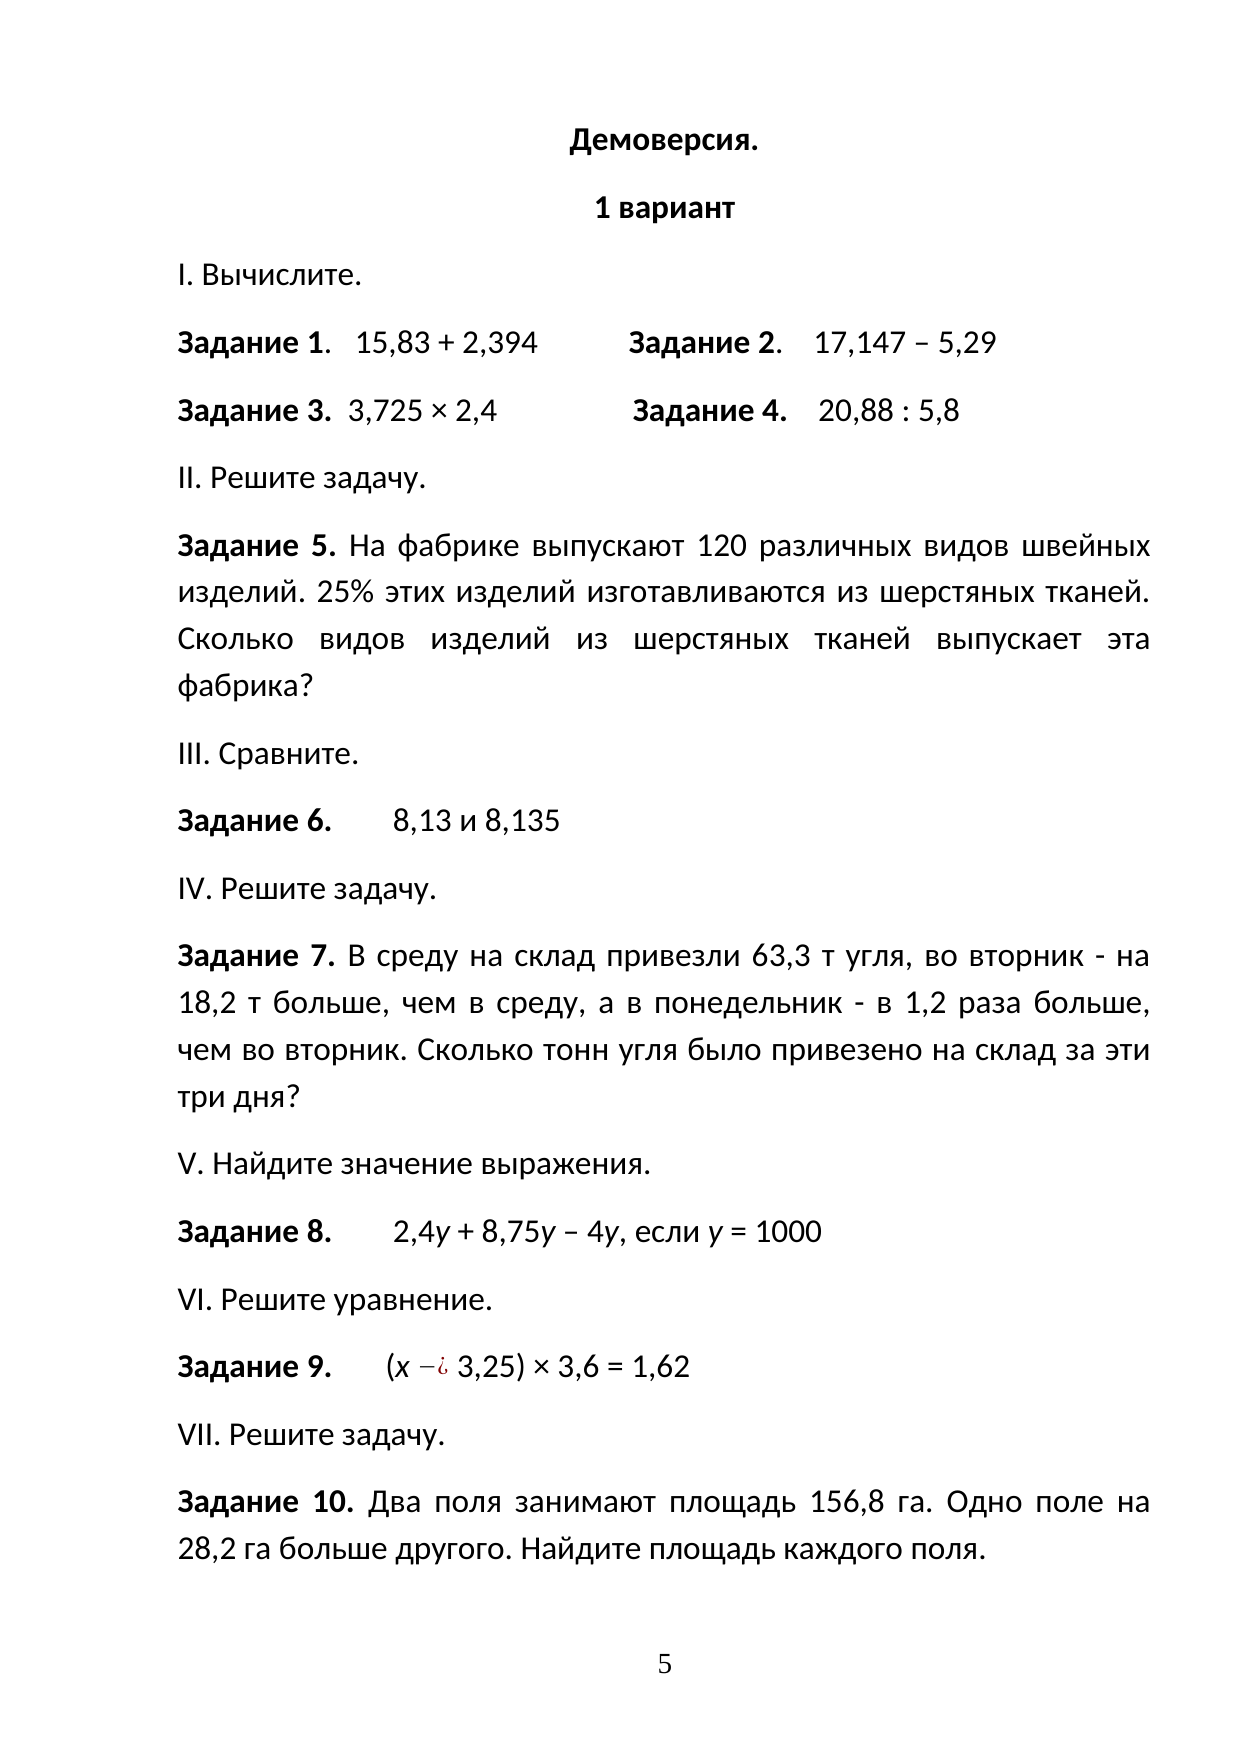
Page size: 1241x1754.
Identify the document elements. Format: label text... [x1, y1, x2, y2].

text Демоверсия. [177, 118, 1152, 159]
text Задание 6. 8,13 и 8,135 [177, 799, 1152, 840]
text I. Вычислите. [177, 253, 1152, 294]
text Задание 9. (х 3,25) × 3,6 = 1,62 [177, 1345, 1152, 1386]
text VI. Решите уравнение. [177, 1278, 1152, 1318]
text Задание 8. 2,4у + 8,75у – 4у, если у = 1000 [177, 1210, 1152, 1251]
text Задание 1. 15,83 + 2,394 Задание 2. 17,147 – 5,29 [177, 321, 1152, 362]
text VII. Решите задачу. [177, 1413, 1152, 1453]
text IV. Решите задачу. [177, 867, 1152, 908]
text V. Найдите значение выражения. [177, 1142, 1152, 1183]
text 1 вариант [177, 186, 1152, 226]
text Задание 5. На фабрике выпускают 120 различных видов швейных изделий. 25% этих изделий изготавливаются из шерстяных тканей. Сколько видов изделий из шерстяных тканей выпускает эта фабрика? [177, 524, 1152, 705]
text Задание 7. В среду на склад привезли 63,3 т угля, во вторник - на 18,2 т больше, чем в среду, а в понедельник - в 1,2 раза больше, чем во вторник. Сколько тонн угля было привезено на склад за эти три дня? [177, 934, 1152, 1116]
text Задание 10. Два поля занимают площадь 156,8 га. Одно поле на 28,2 га больше другого. Найдите площадь каждого поля. [177, 1480, 1152, 1568]
text III. Сравните. [177, 732, 1152, 772]
text Задание 3. 3,725 × 2,4 Задание 4. 20,88 : 5,8 [177, 388, 1152, 429]
text II. Решите задачу. [177, 456, 1152, 497]
